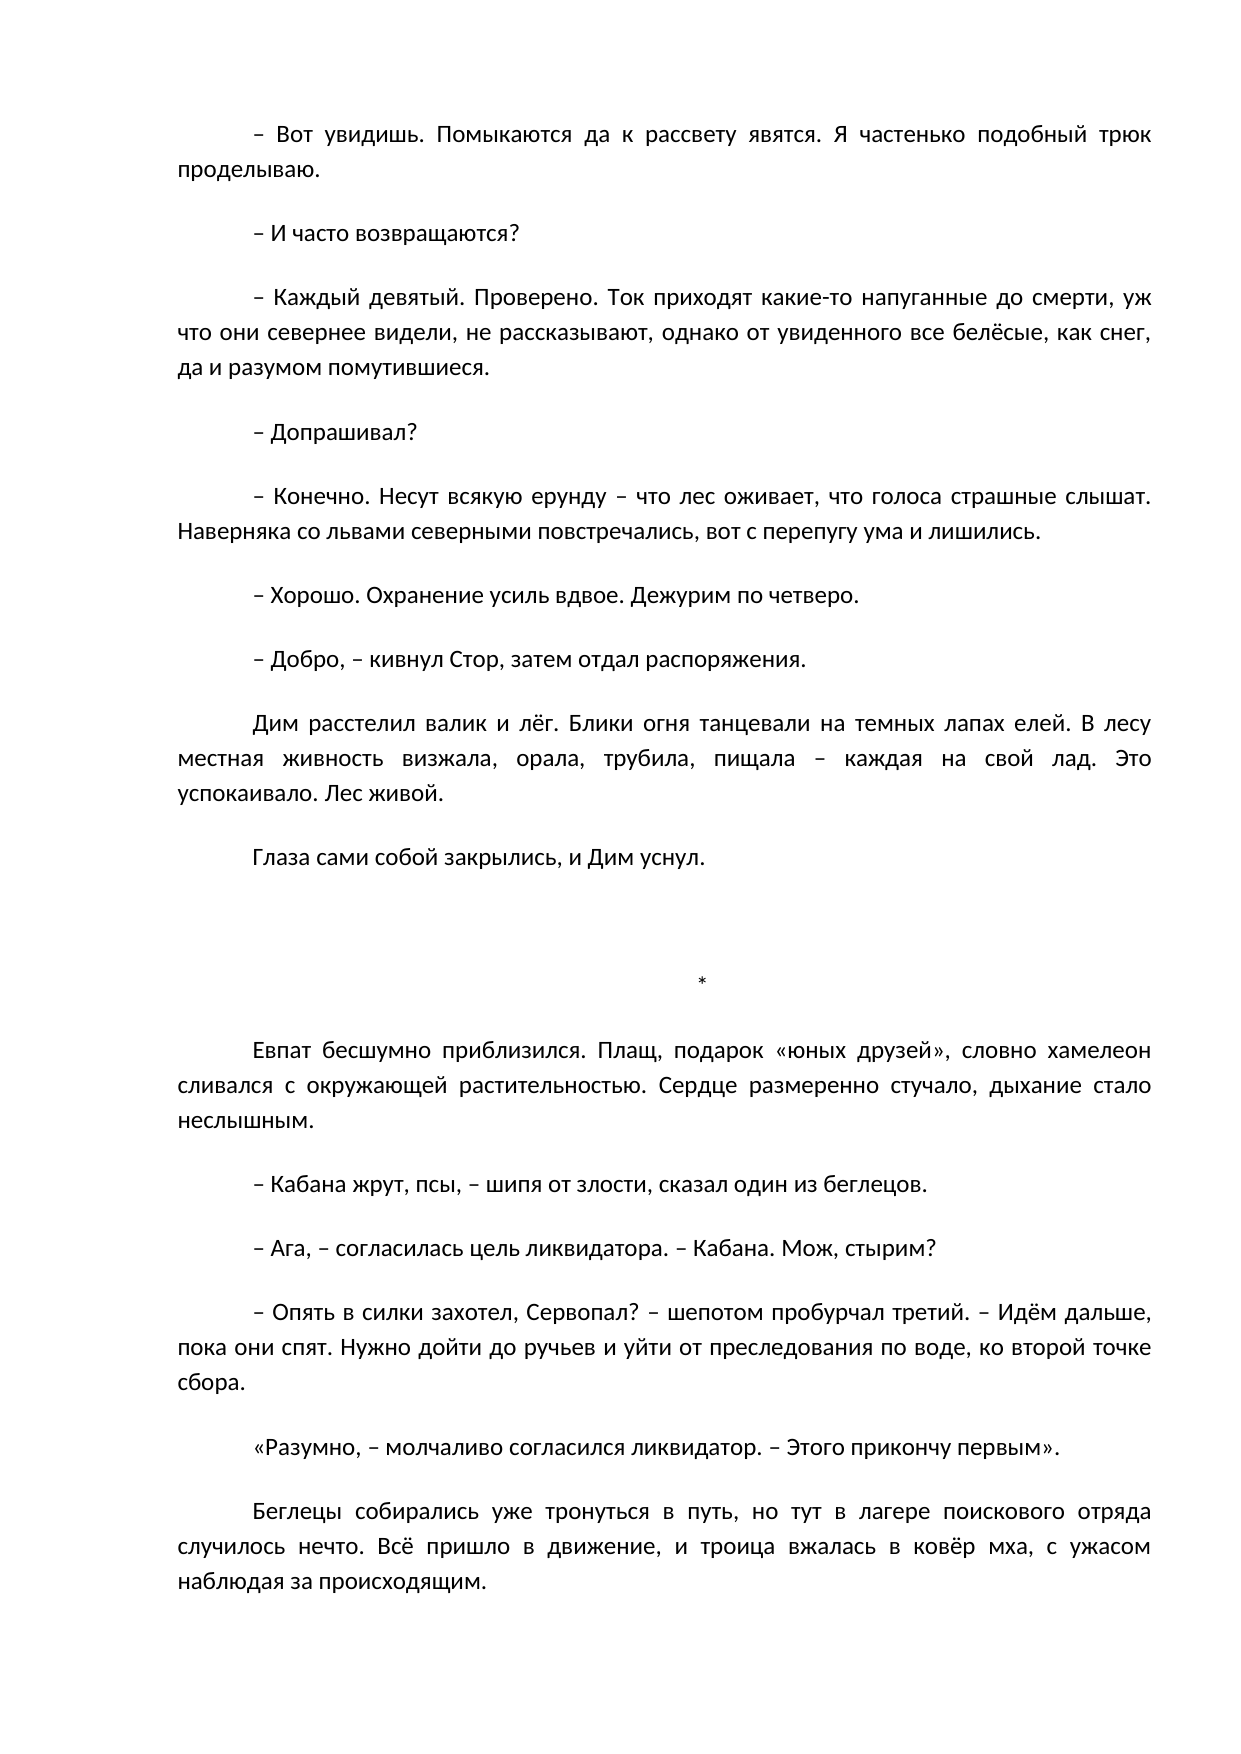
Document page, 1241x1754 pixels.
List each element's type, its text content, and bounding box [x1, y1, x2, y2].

text * [177, 970, 1152, 1000]
text – Хорошо. Охранение усиль вдвое. Дежурим по четверо. [177, 579, 1152, 609]
text – Опять в силки захотел, Сервопал? – шепотом пробурчал третий. – Идём дальше, пока они спят. Нужно дойти до ручьев и уйти от преследования по воде, ко второй точке сбора. [177, 1296, 1152, 1397]
text – Ага, – согласилась цель ликвидатора. – Кабана. Мож, стырим? [177, 1232, 1152, 1263]
text – Добро, – кивнул Стор, затем отдал распоряжения. [177, 643, 1152, 674]
text Дим расстелил валик и лёг. Блики огня танцевали на темных лапах елей. В лесу местная живность визжала, орала, трубила, пищала – каждая на свой лад. Это успокаивало. Лес живой. [177, 707, 1152, 808]
text – Кабана жрут, псы, – шипя от злости, сказал один из беглецов. [177, 1168, 1152, 1199]
text Глаза сами собой закрылись, и Дим уснул. [177, 841, 1152, 872]
text – Допрашивал? [177, 416, 1152, 446]
text Беглецы собирались уже тронуться в путь, но тут в лагере поискового отряда случилось нечто. Всё пришло в движение, и троица вжалась в ковёр мха, с ужасом наблюдая за происходящим. [177, 1495, 1152, 1595]
text «Разумно, – молчаливо согласился ликвидатор. – Этого прикончу первым». [177, 1431, 1152, 1461]
text – Каждый девятый. Проверено. Ток приходят какие-то напуганные до смерти, уж что они севернее видели, не рассказывают, однако от увиденного все белёсые, как снег, да и разумом помутившиеся. [177, 281, 1152, 382]
text – Вот увидишь. Помыкаются да к рассвету явятся. Я частенько подобный трюк проделываю. [177, 118, 1152, 184]
text Евпат бесшумно приблизился. Плащ, подарок «юных друзей», словно хамелеон сливался с окружающей растительностью. Сердце размеренно стучало, дыхание стало неслышным. [177, 1034, 1152, 1134]
text – И часто возвращаются? [177, 217, 1152, 248]
text – Конечно. Несут всякую ерунду – что лес оживает, что голоса страшные слышат. Наверняка со львами северными повстречались, вот с перепугу ума и лишились. [177, 480, 1152, 545]
